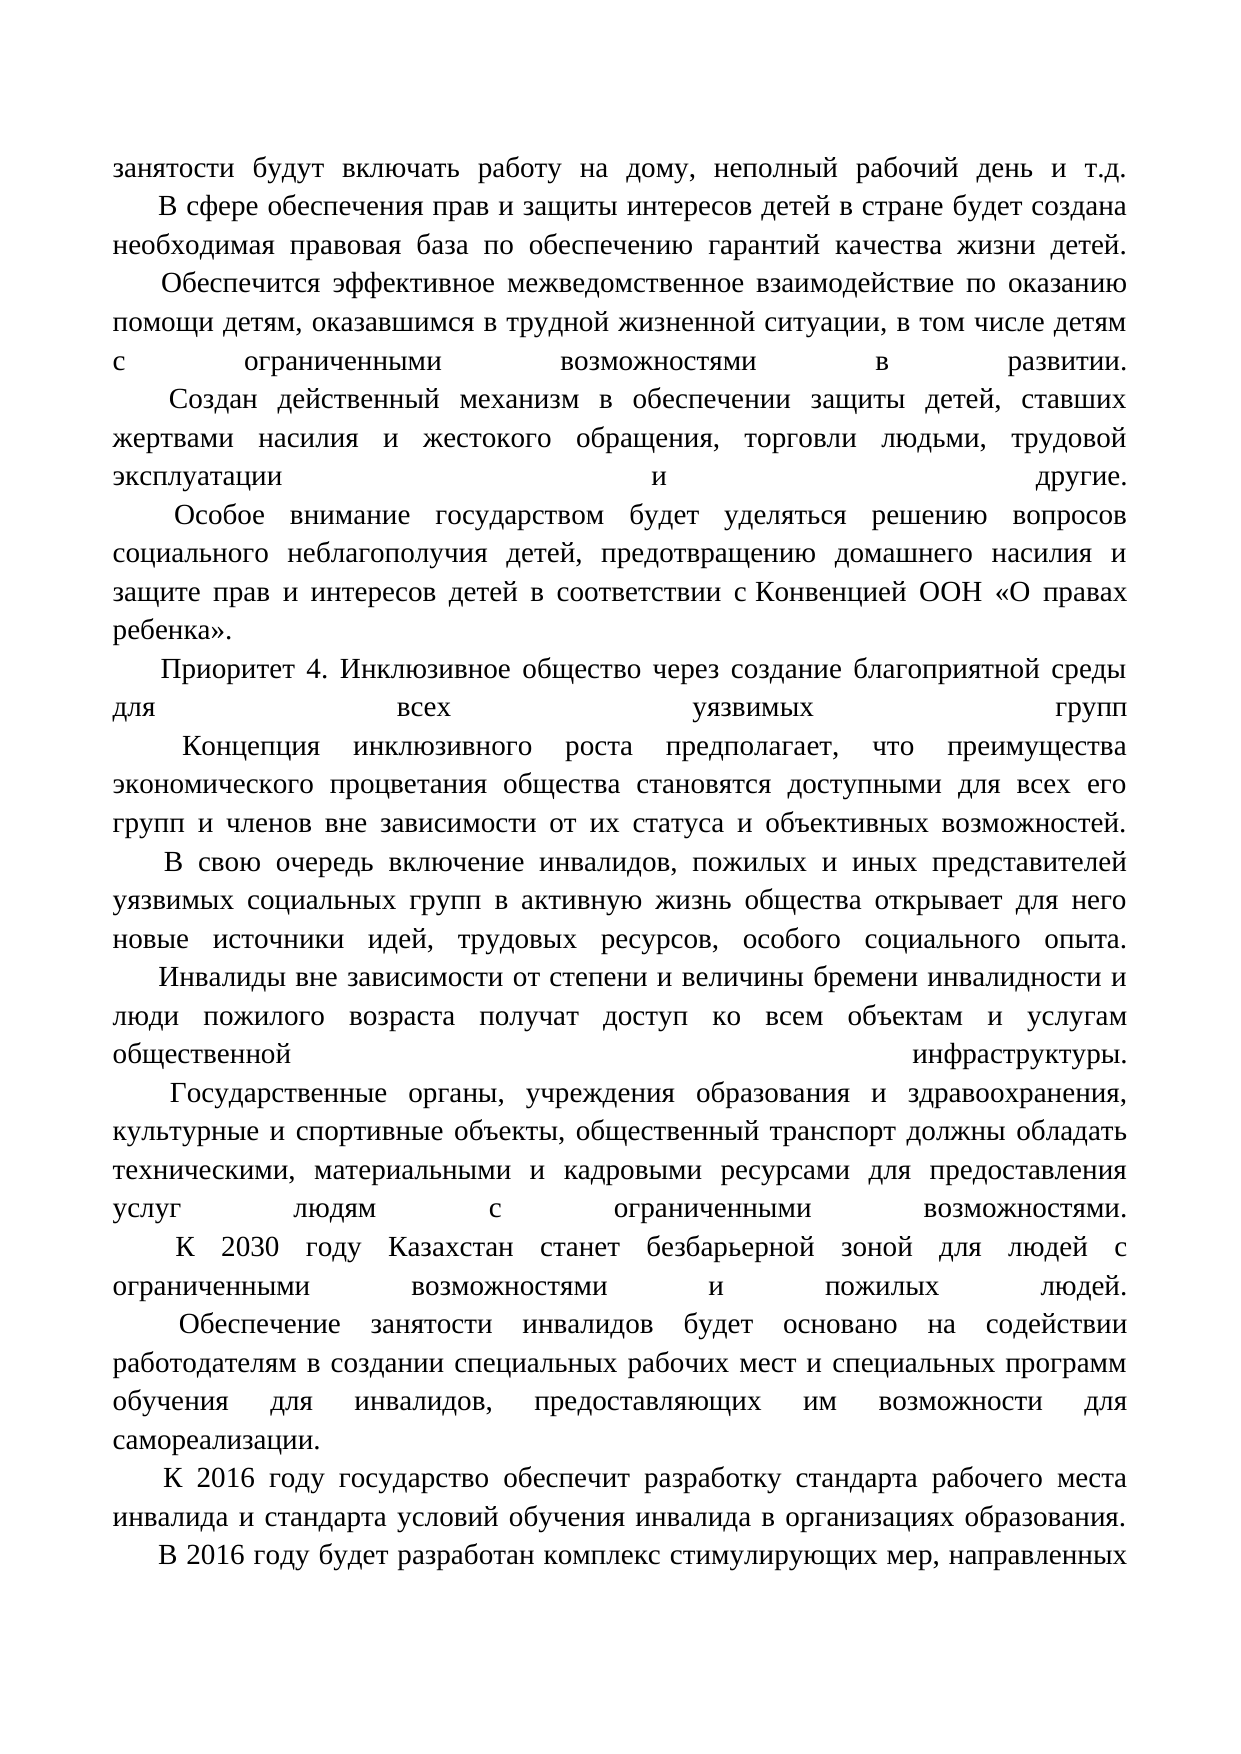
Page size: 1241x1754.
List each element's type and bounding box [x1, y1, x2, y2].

text [112, 150, 1128, 646]
text [112, 651, 1128, 1571]
